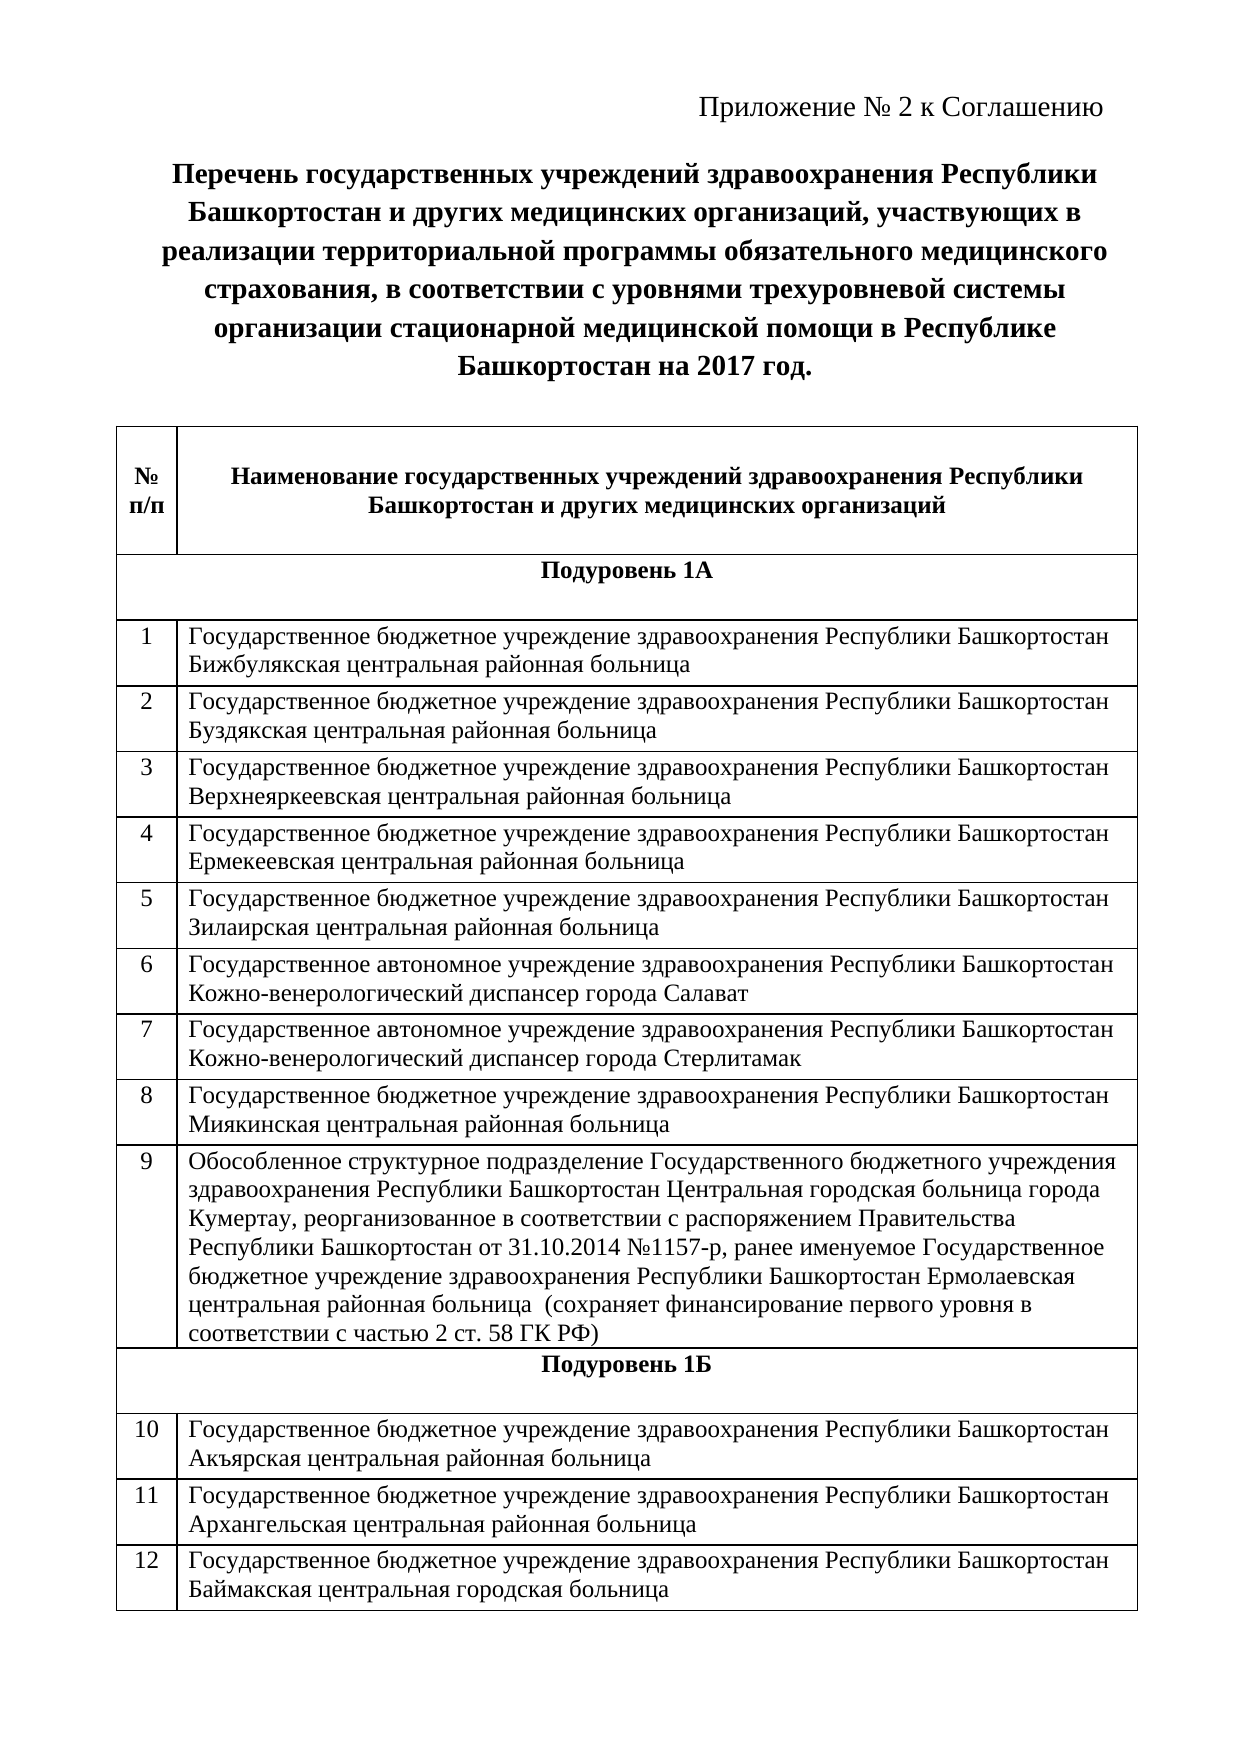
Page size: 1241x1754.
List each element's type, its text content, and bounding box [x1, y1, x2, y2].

table_cell Обособленное структурное подразделение Государственного бюджетного учреждения здравоохранения Республики Башкортостан Центральная городская больница города Кумертау, реорганизованное в соответствии с распоряжением Правительства Республики Башкортостан от 31.10.2014 №1157-р, ранее именуемое Государственное бюджетное учреждение здравоохранения Республики Башкортостан Ермолаевская центральная районная больница (сохраняет финансирование первого уровня в соответствии с частью 2 ст. 58 ГК РФ) [178, 1146, 1137, 1347]
text Перечень государственных учреждений здравоохранения Республики Башкортостан и других медицинских организаций, участвующих в реализации территориальной программы обязательного медицинского страхования, в соответствии с уровнями трехуровневой системы организации стационарной медицинской помощи в Республике Башкортостан на 2017 год. [118, 156, 1152, 382]
table_cell 5 [117, 883, 176, 947]
table_cell Подуровень 1А [117, 555, 1137, 619]
table_cell Государственное бюджетное учреждение здравоохранения Республики Башкортостан Архангельская центральная районная больница [178, 1480, 1137, 1544]
table_cell Государственное бюджетное учреждение здравоохранения Республики Башкортостан Зилаирская центральная районная больница [178, 883, 1137, 947]
table_cell 10 [117, 1414, 176, 1478]
table_cell Государственное бюджетное учреждение здравоохранения Республики Башкортостан Баймакская центральная городская больница [178, 1546, 1137, 1609]
table_cell 8 [117, 1080, 176, 1144]
table_cell 1 [117, 621, 176, 685]
table_cell Государственное бюджетное учреждение здравоохранения Республики Башкортостан Буздякская центральная районная больница [178, 687, 1137, 751]
table_cell Государственное бюджетное учреждение здравоохранения Республики Башкортостан Миякинская центральная районная больница [178, 1080, 1137, 1144]
table_header Наименование государственных учреждений здравоохранения Республики Башкортостан и других медицинских организаций [178, 427, 1137, 554]
table_cell Государственное бюджетное учреждение здравоохранения Республики Башкортостан Ермекеевская центральная районная больница [178, 818, 1137, 882]
table_cell Государственное автономное учреждение здравоохранения Республики Башкортостан Кожно-венерологический диспансер города Стерлитамак [178, 1015, 1137, 1079]
table_cell Государственное бюджетное учреждение здравоохранения Республики Башкортостан Бижбулякская центральная районная больница [178, 621, 1137, 685]
table_cell 11 [117, 1480, 176, 1544]
text Приложение № 2 к Соглашению [118, 89, 1152, 122]
table_cell 12 [117, 1546, 176, 1609]
table_cell Подуровень 1Б [117, 1349, 1137, 1413]
table_cell Государственное автономное учреждение здравоохранения Республики Башкортостан Кожно-венерологический диспансер города Салават [178, 949, 1137, 1013]
table_cell 2 [117, 687, 176, 751]
table_cell 7 [117, 1015, 176, 1079]
table_cell 4 [117, 818, 176, 882]
table_cell Государственное бюджетное учреждение здравоохранения Республики Башкортостан Акъярская центральная районная больница [178, 1414, 1137, 1478]
table_cell Государственное бюджетное учреждение здравоохранения Республики Башкортостан Верхнеяркеевская центральная районная больница [178, 752, 1137, 816]
table_cell 6 [117, 949, 176, 1013]
table_cell 3 [117, 752, 176, 816]
table_cell 9 [117, 1146, 176, 1347]
table_header № п/п [117, 427, 176, 554]
